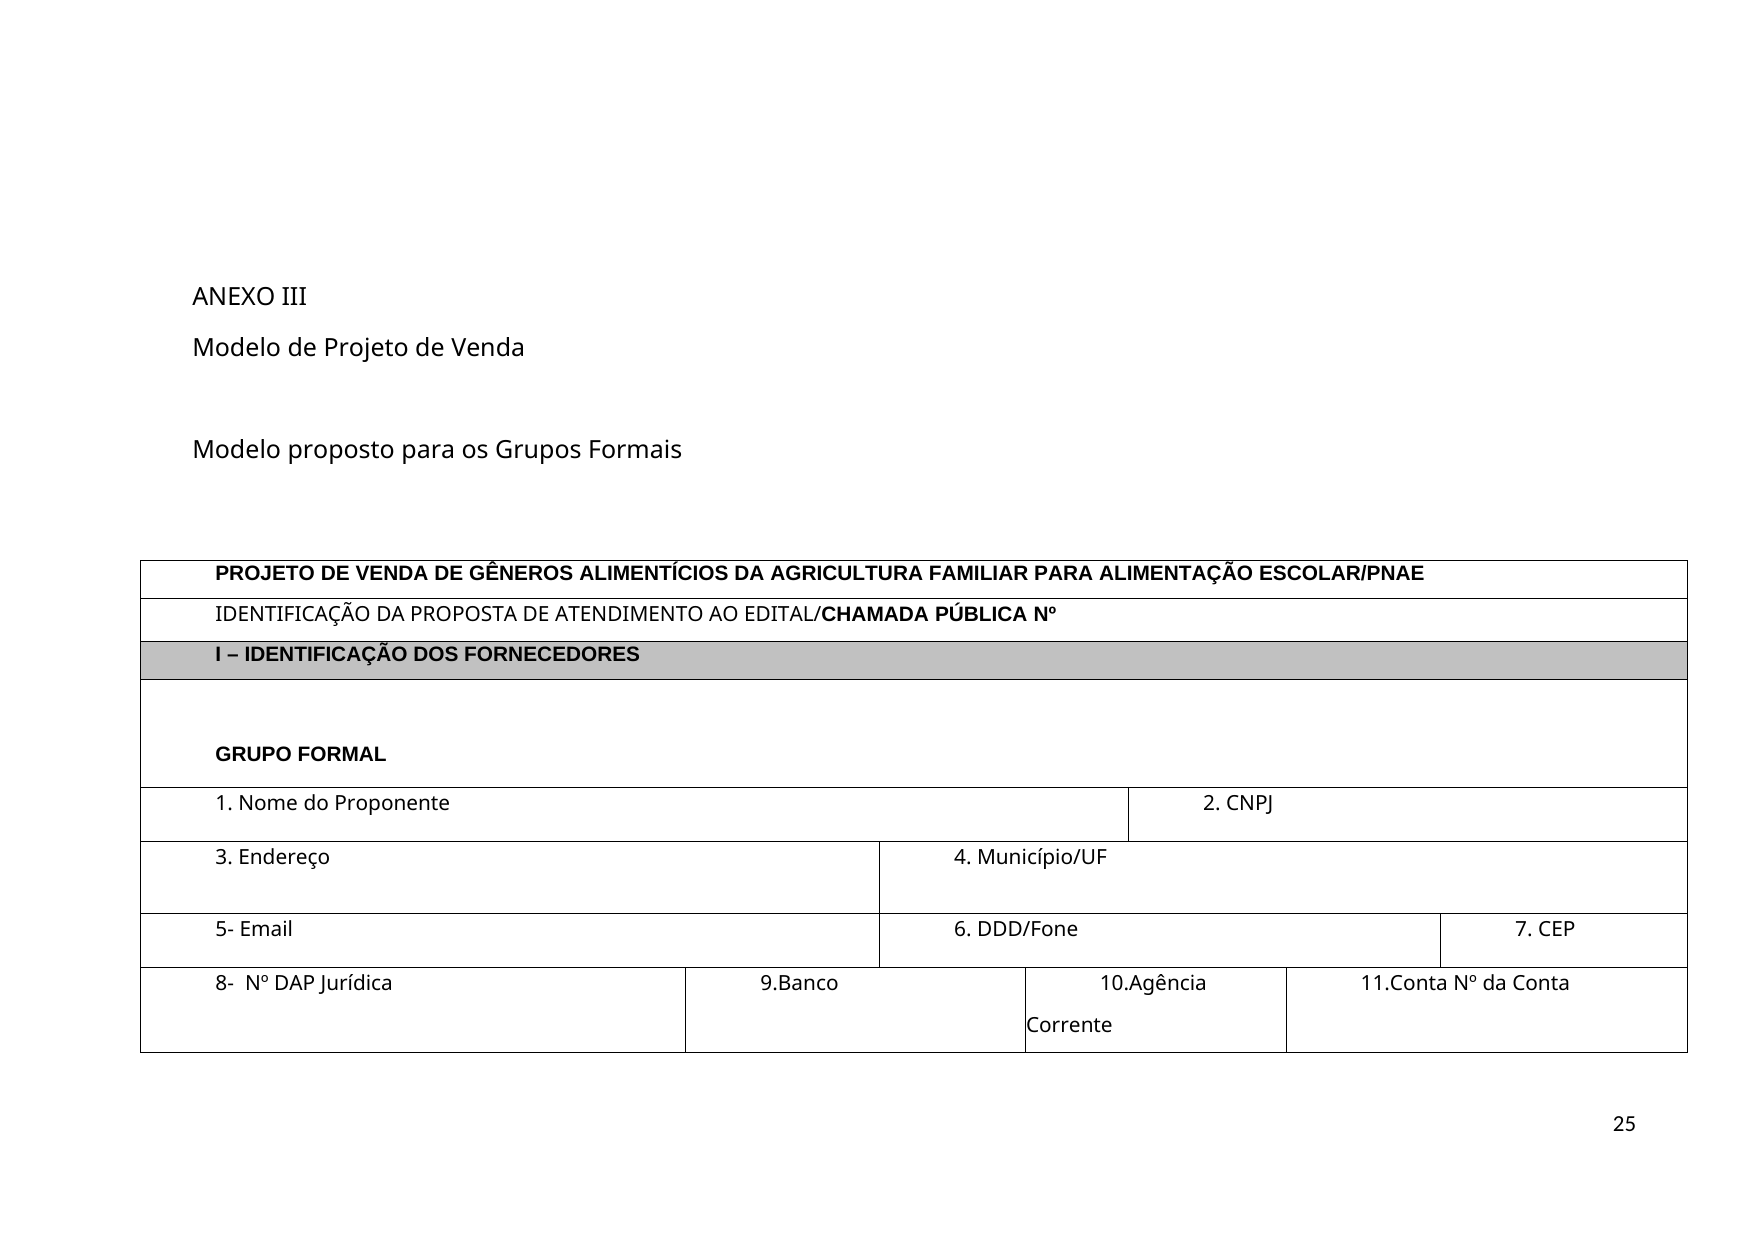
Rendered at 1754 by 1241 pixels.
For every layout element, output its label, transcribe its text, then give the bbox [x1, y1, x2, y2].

text ANEXO III [118, 279, 1636, 313]
table_cell IDENTIFICAÇÃO DA PROPOSTA DE ATENDIMENTO AO EDITAL/CHAMADA PÚBLICA Nº [141, 599, 1687, 641]
table_cell 9.Banco [686, 968, 1025, 1052]
table_cell 6. DDD/Fone [880, 914, 1440, 967]
table_cell 4. Município/UF [880, 842, 1687, 913]
table_cell 3. Endereço [141, 842, 879, 913]
table_cell 7. CEP [1441, 914, 1687, 967]
table_header PROJETO DE VENDA DE GÊNEROS ALIMENTÍCIOS DA AGRICULTURA FAMILIAR PARA ALIMENTAÇÃO ESCOLAR/PNAE [141, 561, 1687, 598]
table_cell 11.Conta Nº da Conta [1287, 968, 1687, 1052]
table_cell 8- Nº DAP Jurídica [141, 968, 685, 1052]
table_cell 1. Nome do Proponente [141, 788, 1128, 841]
text Modelo proposto para os Grupos Formais [118, 432, 1636, 466]
table_cell 2. CNPJ [1129, 788, 1687, 841]
text Modelo de Projeto de Venda [118, 330, 1636, 364]
table_cell I – IDENTIFICAÇÃO DOS FORNECEDORES [141, 642, 1687, 679]
table_cell 10.Agência Corrente [1026, 968, 1286, 1052]
table_cell GRUPO FORMAL [141, 680, 1687, 787]
table_cell 5- Email [141, 914, 879, 967]
